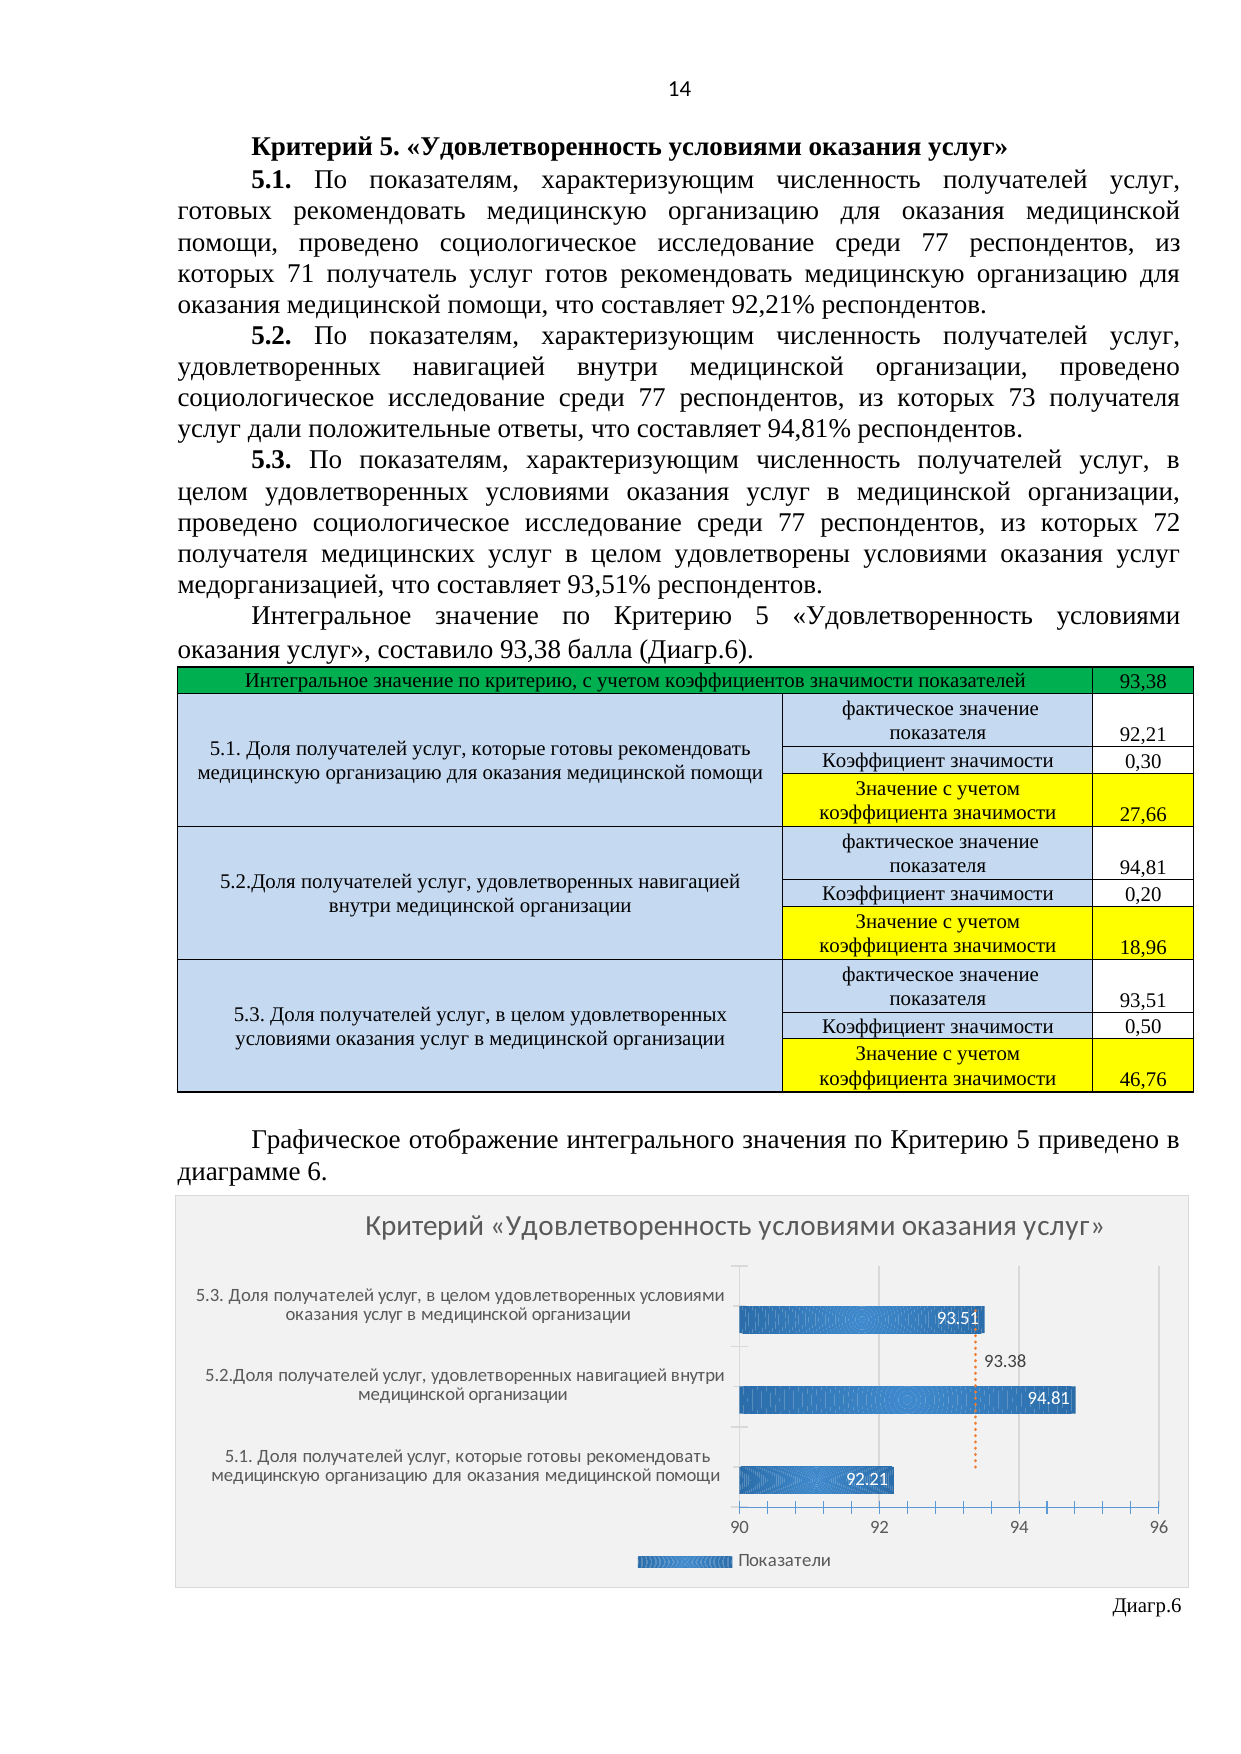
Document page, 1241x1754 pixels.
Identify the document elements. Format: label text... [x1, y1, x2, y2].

table_cell 5.2.Доля получателей услуг, удовлетворенных навигацией внутри медицинской организации [178, 827, 782, 959]
table_cell Коэффициент значимости [783, 747, 1092, 773]
text 5.1. По показателям, характеризующим численность получателей услуг, готовых рекомендовать медицинскую организацию для оказания медицинской помощи, проведено социологическое исследование среди 77 респондентов, из которых 71 получатель услуг готов рекомендовать медицинскую организацию для оказания медицинской помощи, что составляет 92,21% респондентов. [177, 163, 1181, 319]
table_cell 46,76 [1093, 1039, 1193, 1091]
table_cell фактическое значение показателя [783, 827, 1092, 879]
table_cell 94,81 [1093, 827, 1193, 879]
table_cell Коэффициент значимости [783, 1013, 1092, 1038]
table_header Интегральное значение по критерию, с учетом коэффициентов значимости показателей [178, 668, 1092, 693]
table_cell 5.3. Доля получателей услуг, в целом удовлетворенных условиями оказания услуг в медицинской организации [178, 960, 782, 1091]
table_cell 0,30 [1093, 747, 1193, 773]
table_cell Значение с учетом коэффициента значимости [783, 774, 1092, 826]
text Диагр.6 [177, 1593, 1181, 1617]
text Интегральное значение по Критерию 5 «Удовлетворенность условиями оказания услуг», составило 93,38 балла (Диагр.6). [177, 599, 1181, 664]
table_header 93,38 [1093, 668, 1193, 693]
table_cell 27,66 [1093, 774, 1193, 826]
text 5.2. По показателям, характеризующим численность получателей услуг, удовлетворенных навигацией внутри медицинской организации, проведено социологическое исследование среди 77 респондентов, из которых 73 получателя услуг дали положительные ответы, что составляет 94,81% респондентов. [177, 319, 1181, 444]
table_cell 18,96 [1093, 907, 1193, 959]
table_cell Значение с учетом коэффициента значимости [783, 907, 1092, 959]
text 5.3. По показателям, характеризующим численность получателей услуг, в целом удовлетворенных условиями оказания услуг в медицинской организации, проведено социологическое исследование среди 77 респондентов, из которых 72 получателя медицинских услуг в целом удовлетворены условиями оказания услуг медорганизацией, что составляет 93,51% респондентов. [177, 444, 1181, 599]
table_cell 0,50 [1093, 1013, 1193, 1038]
table_cell фактическое значение показателя [783, 694, 1092, 746]
table_cell Коэффициент значимости [783, 880, 1092, 906]
table_cell 0,20 [1093, 880, 1193, 906]
table_cell 5.1. Доля получателей услуг, которые готовы рекомендовать медицинскую организацию для оказания медицинской помощи [178, 694, 782, 826]
text Графическое отображение интегрального значения по Критерию 5 приведено в диаграмме 6. [177, 1124, 1181, 1186]
table_cell Значение с учетом коэффициента значимости [783, 1039, 1092, 1091]
table_cell 93,51 [1093, 960, 1193, 1012]
text Критерий 5. «Удовлетворенность условиями оказания услуг» [177, 130, 1181, 161]
table_cell фактическое значение показателя [783, 960, 1092, 1012]
table_cell 92,21 [1093, 694, 1193, 746]
